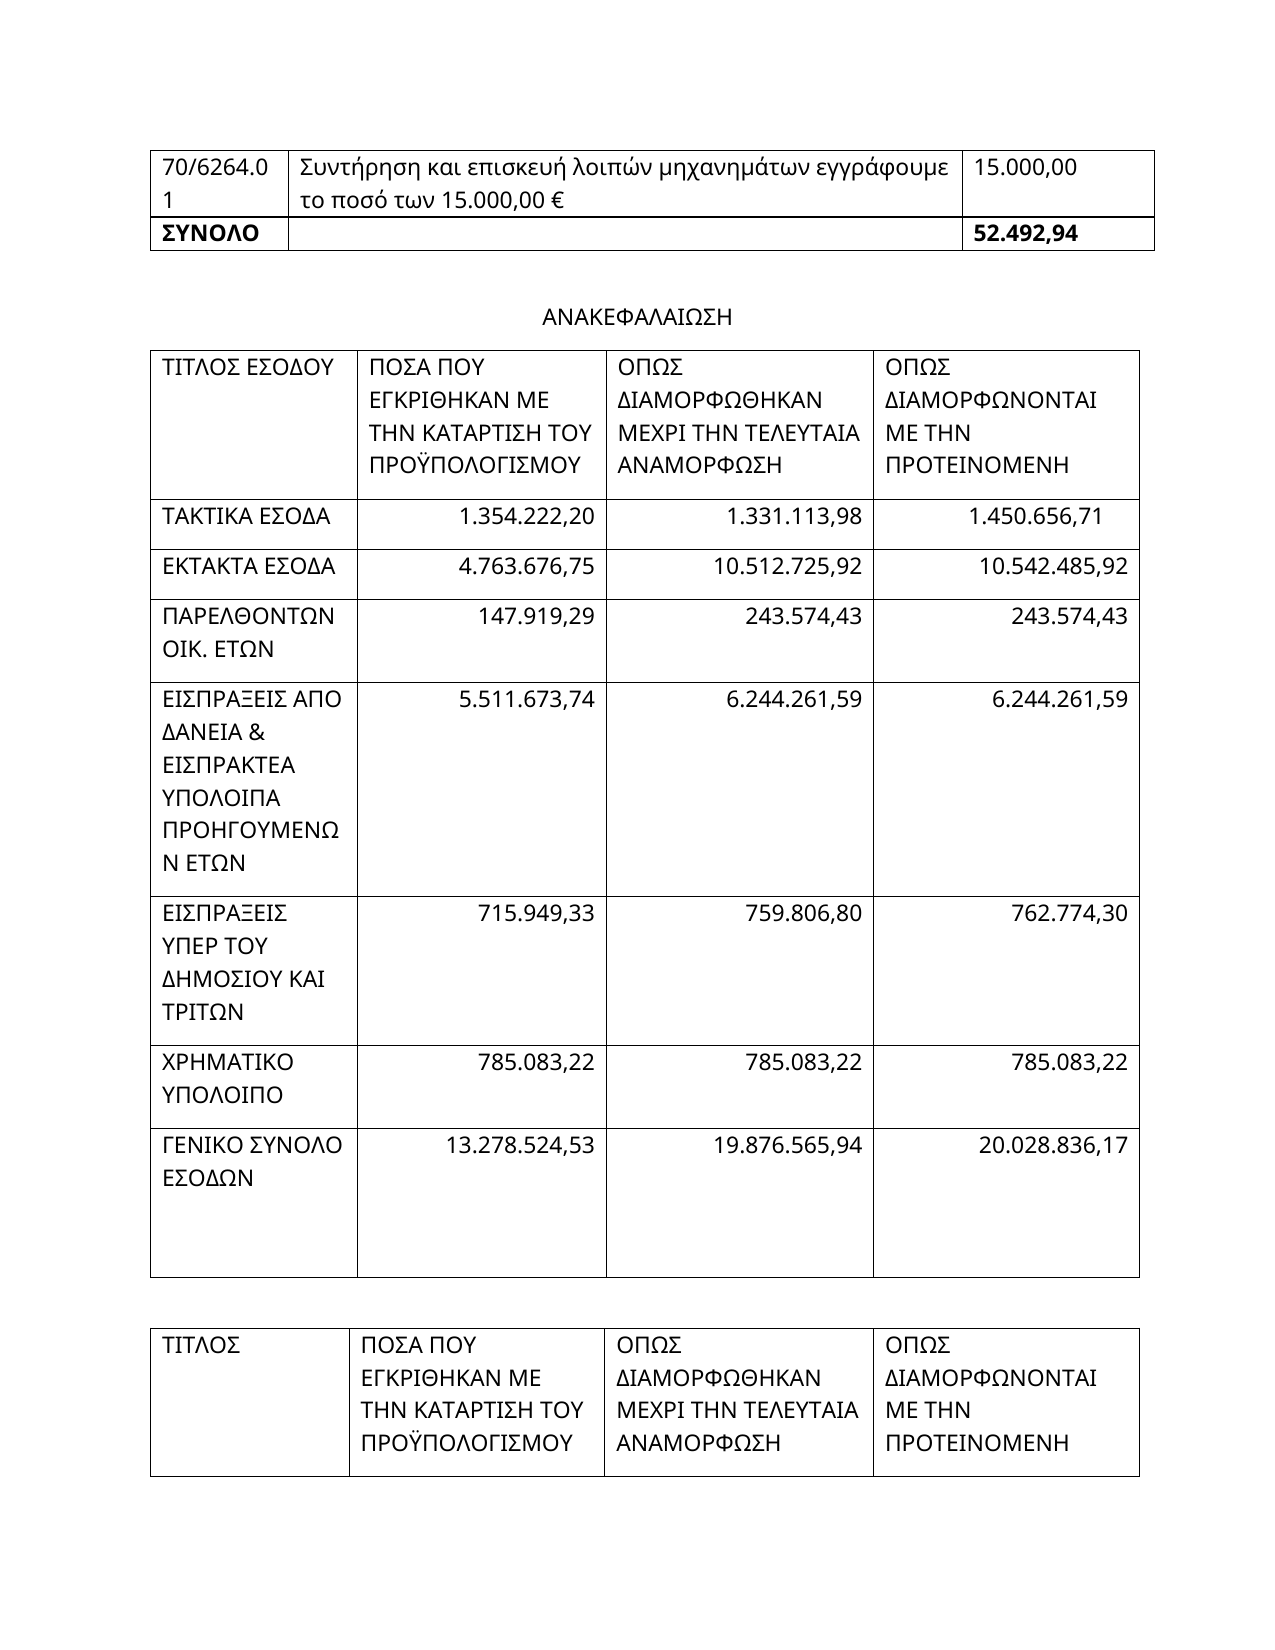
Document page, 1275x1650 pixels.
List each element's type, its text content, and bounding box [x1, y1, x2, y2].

table_cell 1.331.113,98 [607, 500, 873, 549]
table_header ΤΙΤΛΟΣ [151, 1329, 349, 1476]
table_header ΟΠΩΣ ΔΙΑΜΟΡΦΩΘΗΚΑΝ ΜΕΧΡΙ ΤΗΝ ΤΕΛΕΥΤΑΙΑ ΑΝΑΜΟΡΦΩΣΗ [607, 351, 873, 498]
table_cell ΓΕΝΙΚΟ ΣΥΝΟΛΟ ΕΣΟΔΩΝ [151, 1129, 357, 1277]
table_cell 5.511.673,74 [358, 683, 606, 896]
table_header ΠΟΣΑ ΠΟΥ ΕΓΚΡΙΘΗΚΑΝ ΜΕ ΤΗΝ ΚΑΤΑΡΤΙΣΗ ΤΟΥ ΠΡΟΫΠΟΛΟΓΙΣΜΟΥ [358, 351, 606, 498]
table_cell 147.919,29 [358, 600, 606, 682]
table_header ΟΠΩΣ ΔΙΑΜΟΡΦΩΝΟΝΤΑΙ ΜΕ ΤΗΝ ΠΡΟΤΕΙΝΟΜΕΝΗ [874, 1329, 1139, 1476]
text ΑΝΑΚΕΦΑΛΑΙΩΣΗ [150, 300, 1125, 332]
table_header ΤΙΤΛΟΣ ΕΣΟΔΟΥ [151, 351, 357, 498]
table_cell 10.542.485,92 [874, 550, 1139, 599]
table_cell 20.028.836,17 [874, 1129, 1139, 1277]
table_cell 6.244.261,59 [607, 683, 873, 896]
table_cell 243.574,43 [607, 600, 873, 682]
table_header ΟΠΩΣ ΔΙΑΜΟΡΦΩΘΗΚΑΝ ΜΕΧΡΙ ΤΗΝ ΤΕΛΕΥΤΑΙΑ ΑΝΑΜΟΡΦΩΣΗ [605, 1329, 873, 1476]
table_cell 759.806,80 [607, 897, 873, 1045]
table_cell 715.949,33 [358, 897, 606, 1045]
table_cell ΠΑΡΕΛΘΟΝΤΩΝ ΟΙΚ. ΕΤΩΝ [151, 600, 357, 682]
table_cell ΕΙΣΠΡΑΞΕΙΣ ΥΠΕΡ ΤΟΥ ΔΗΜΟΣΙΟΥ ΚΑΙ ΤΡΙΤΩΝ [151, 897, 357, 1045]
table_cell ΧΡΗΜΑΤΙΚΟ ΥΠΟΛΟΙΠΟ [151, 1046, 357, 1128]
table_cell 785.083,22 [607, 1046, 873, 1128]
table_cell 243.574,43 [874, 600, 1139, 682]
table_cell 70/6264.01 [151, 151, 288, 216]
table_cell 785.083,22 [874, 1046, 1139, 1128]
table_cell ΣΥΝΟΛΟ [151, 218, 288, 250]
table_cell 13.278.524,53 [358, 1129, 606, 1277]
table_cell ΕΚΤΑΚΤΑ ΕΣΟΔΑ [151, 550, 357, 599]
table_cell Συντήρηση και επισκευή λοιπών μηχανημάτων εγγράφουμε το ποσό των 15.000,00 € [289, 151, 962, 216]
table_cell 15.000,00 [963, 151, 1154, 216]
table_cell 10.512.725,92 [607, 550, 873, 599]
table_cell 4.763.676,75 [358, 550, 606, 599]
table_cell ΤΑΚΤΙΚΑ ΕΣΟΔΑ [151, 500, 357, 549]
table_cell 6.244.261,59 [874, 683, 1139, 896]
table_cell 785.083,22 [358, 1046, 606, 1128]
table_cell [289, 218, 962, 250]
table_cell 762.774,30 [874, 897, 1139, 1045]
table_cell 1.450.656,71 [874, 500, 1139, 549]
table_header ΟΠΩΣ ΔΙΑΜΟΡΦΩΝΟΝΤΑΙ ΜΕ ΤΗΝ ΠΡΟΤΕΙΝΟΜΕΝΗ [874, 351, 1139, 498]
table_cell 19.876.565,94 [607, 1129, 873, 1277]
table_cell 1.354.222,20 [358, 500, 606, 549]
table_header ΠΟΣΑ ΠΟΥ ΕΓΚΡΙΘΗΚΑΝ ΜΕ ΤΗΝ ΚΑΤΑΡΤΙΣΗ ΤΟΥ ΠΡΟΫΠΟΛΟΓΙΣΜΟΥ [350, 1329, 604, 1476]
table_cell 52.492,94 [963, 218, 1154, 250]
table_cell ΕΙΣΠΡΑΞΕΙΣ ΑΠΟ ΔΑΝΕΙΑ & ΕΙΣΠΡΑΚΤΕΑ ΥΠΟΛΟΙΠΑ ΠΡΟΗΓΟΥΜΕΝΩΝ ΕΤΩΝ [151, 683, 357, 896]
